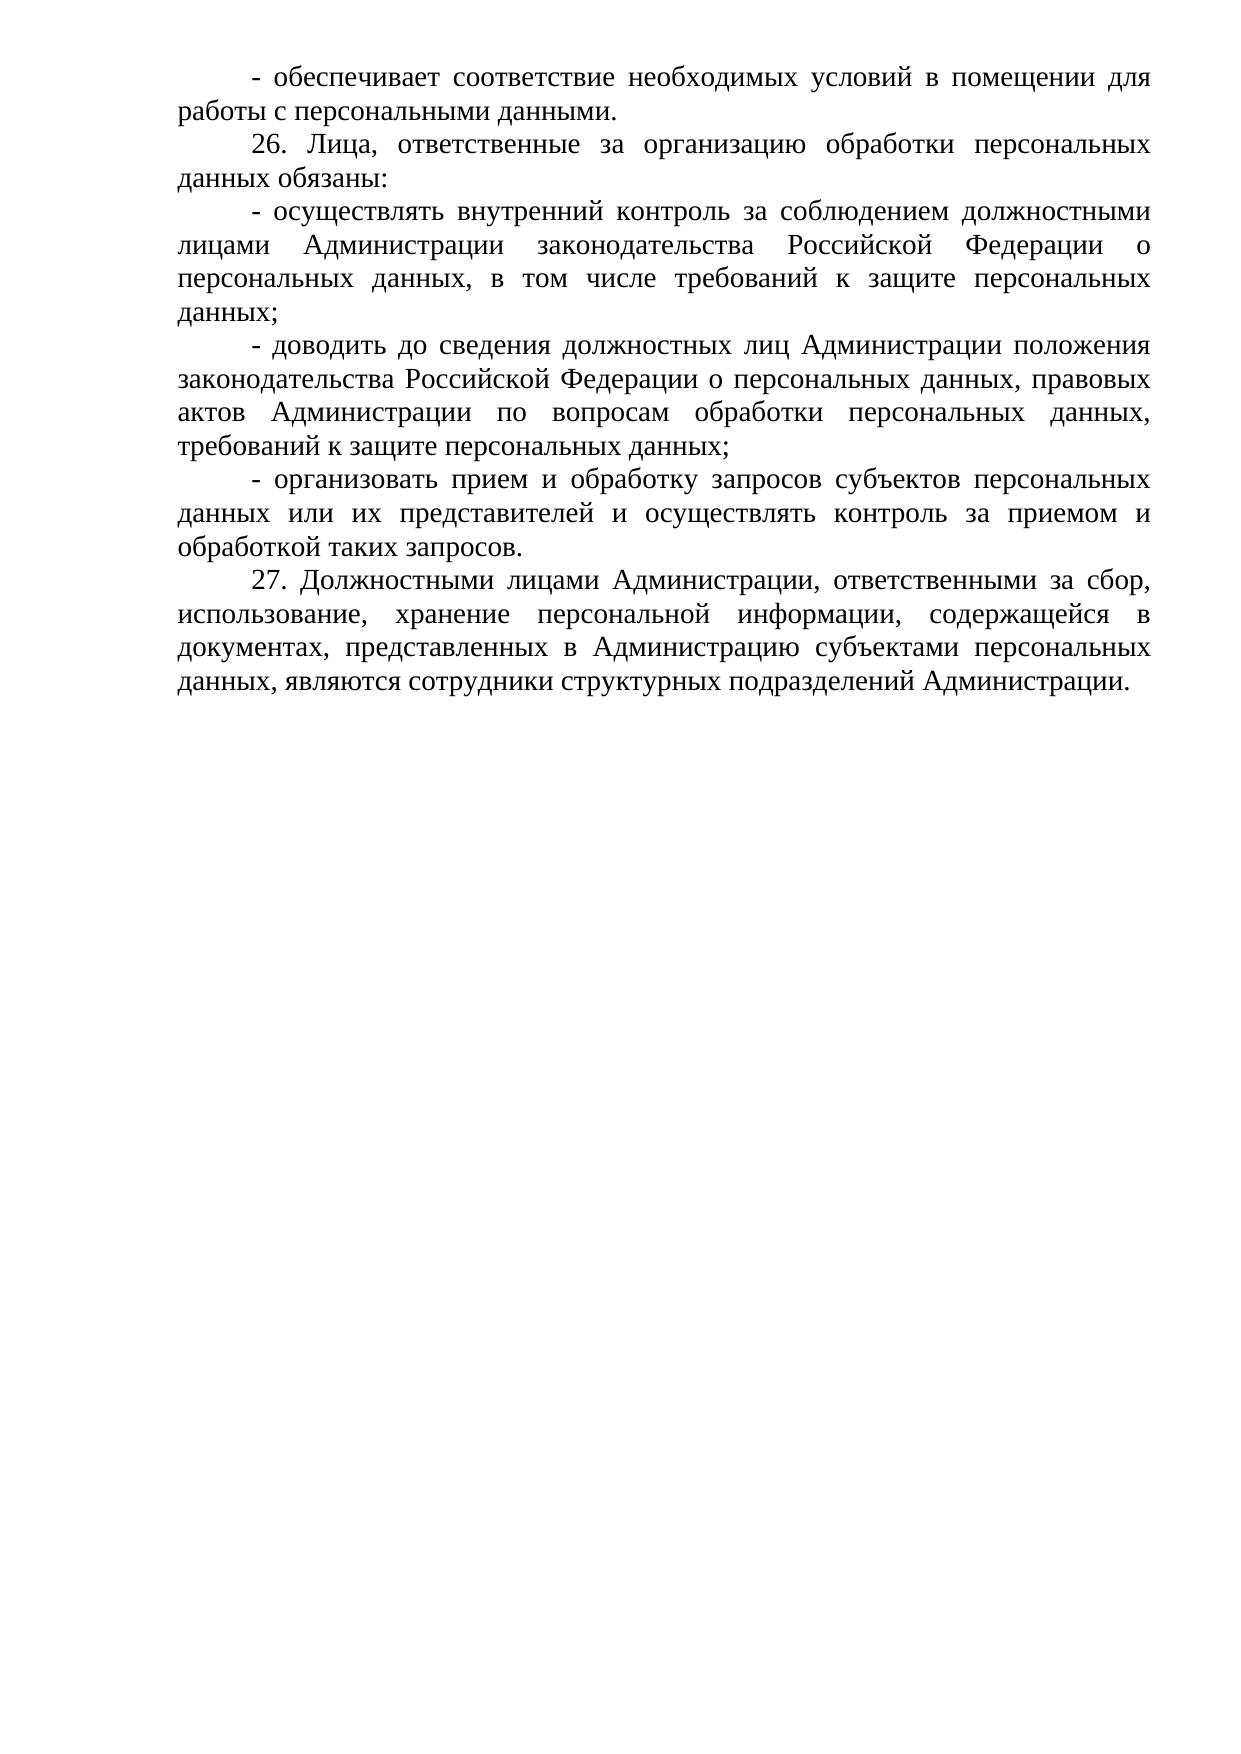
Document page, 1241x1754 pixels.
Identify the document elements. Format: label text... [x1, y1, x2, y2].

text - обеспечивает соответствие необходимых условий в помещении для работы с персональными данными. [177, 59, 1152, 126]
text - осуществлять внутренний контроль за соблюдением должностными лицами Администрации законодательства Российской Федерации о персональных данных, в том числе требований к защите персональных данных; [177, 193, 1152, 327]
text - доводить до сведения должностных лиц Администрации положения законодательства Российской Федерации о персональных данных, правовых актов Администрации по вопросам обработки персональных данных, требований к защите персональных данных; [177, 327, 1152, 462]
text 26. Лица, ответственные за организацию обработки персональных данных обязаны: [177, 126, 1152, 193]
text 27. Должностными лицами Администрации, ответственными за сбор, использование, хранение персональной информации, содержащейся в документах, представленных в Администрацию субъектами персональных данных, являются сотрудники структурных подразделений Администрации. [177, 562, 1152, 696]
text - организовать прием и обработку запросов субъектов персональных данных или их представителей и осуществлять контроль за приемом и обработкой таких запросов. [177, 462, 1152, 562]
